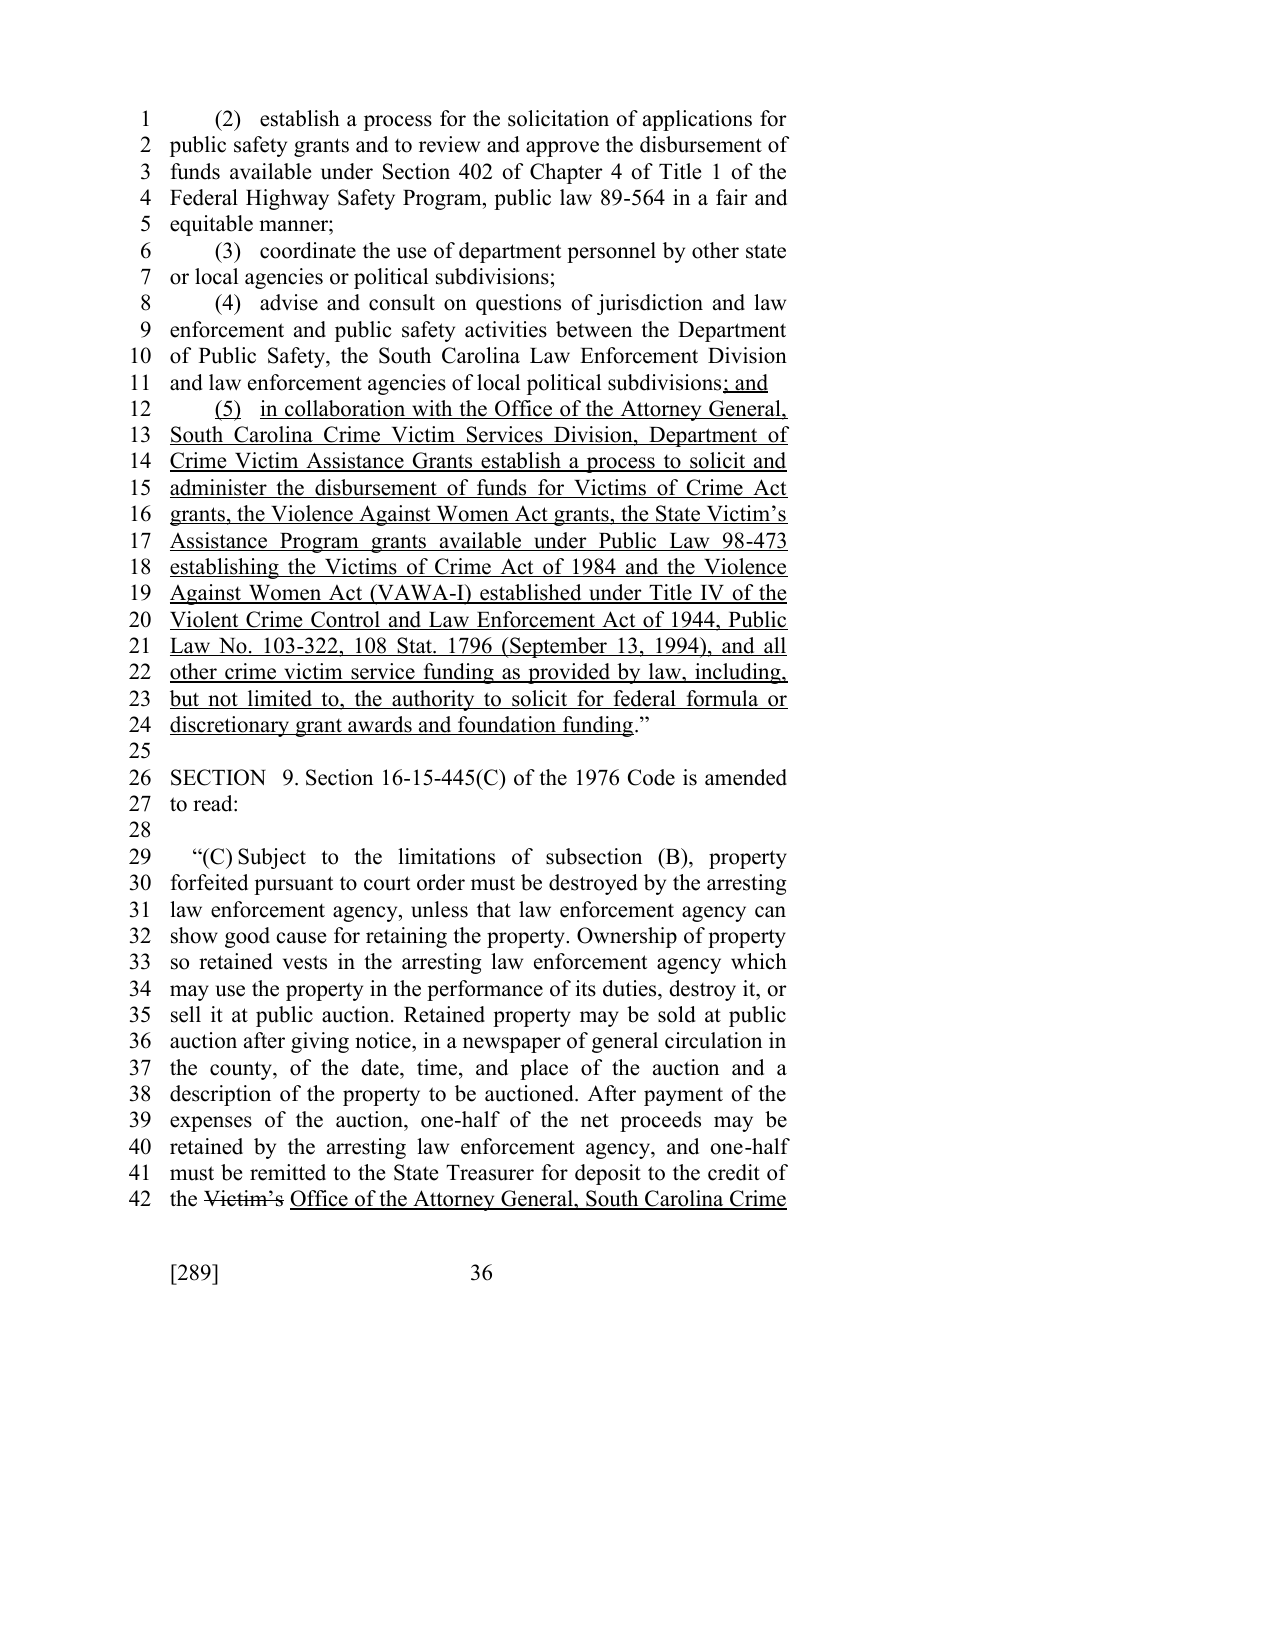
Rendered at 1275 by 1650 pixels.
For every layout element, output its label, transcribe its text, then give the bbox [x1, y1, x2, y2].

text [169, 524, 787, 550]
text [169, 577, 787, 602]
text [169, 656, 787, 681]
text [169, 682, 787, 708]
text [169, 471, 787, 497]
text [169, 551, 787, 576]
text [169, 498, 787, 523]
text (3) coordinate the use of department personnel by other state or local agencies or political subdivisions; [169, 237, 787, 289]
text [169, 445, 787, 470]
text (4) advise and consult on questions of jurisdiction and law enforcement and public safety activities between the Department of Public Safety, the South Carolina Law Enforcement Division and law enforcement agencies of local political subdivisions; and [169, 289, 787, 395]
text SECTION 9. Section 16-15-445(C) of the 1976 Code is amended to read: [169, 764, 787, 817]
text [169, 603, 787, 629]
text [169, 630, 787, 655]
text (2) establish a process for the solicitation of applications for public safety grants and to review and approve the disbursement of funds available under Section 402 of Chapter 4 of Title 1 of the Federal Highway Safety Program, public law 89-564 in a fair and equitable manner; [169, 105, 787, 237]
